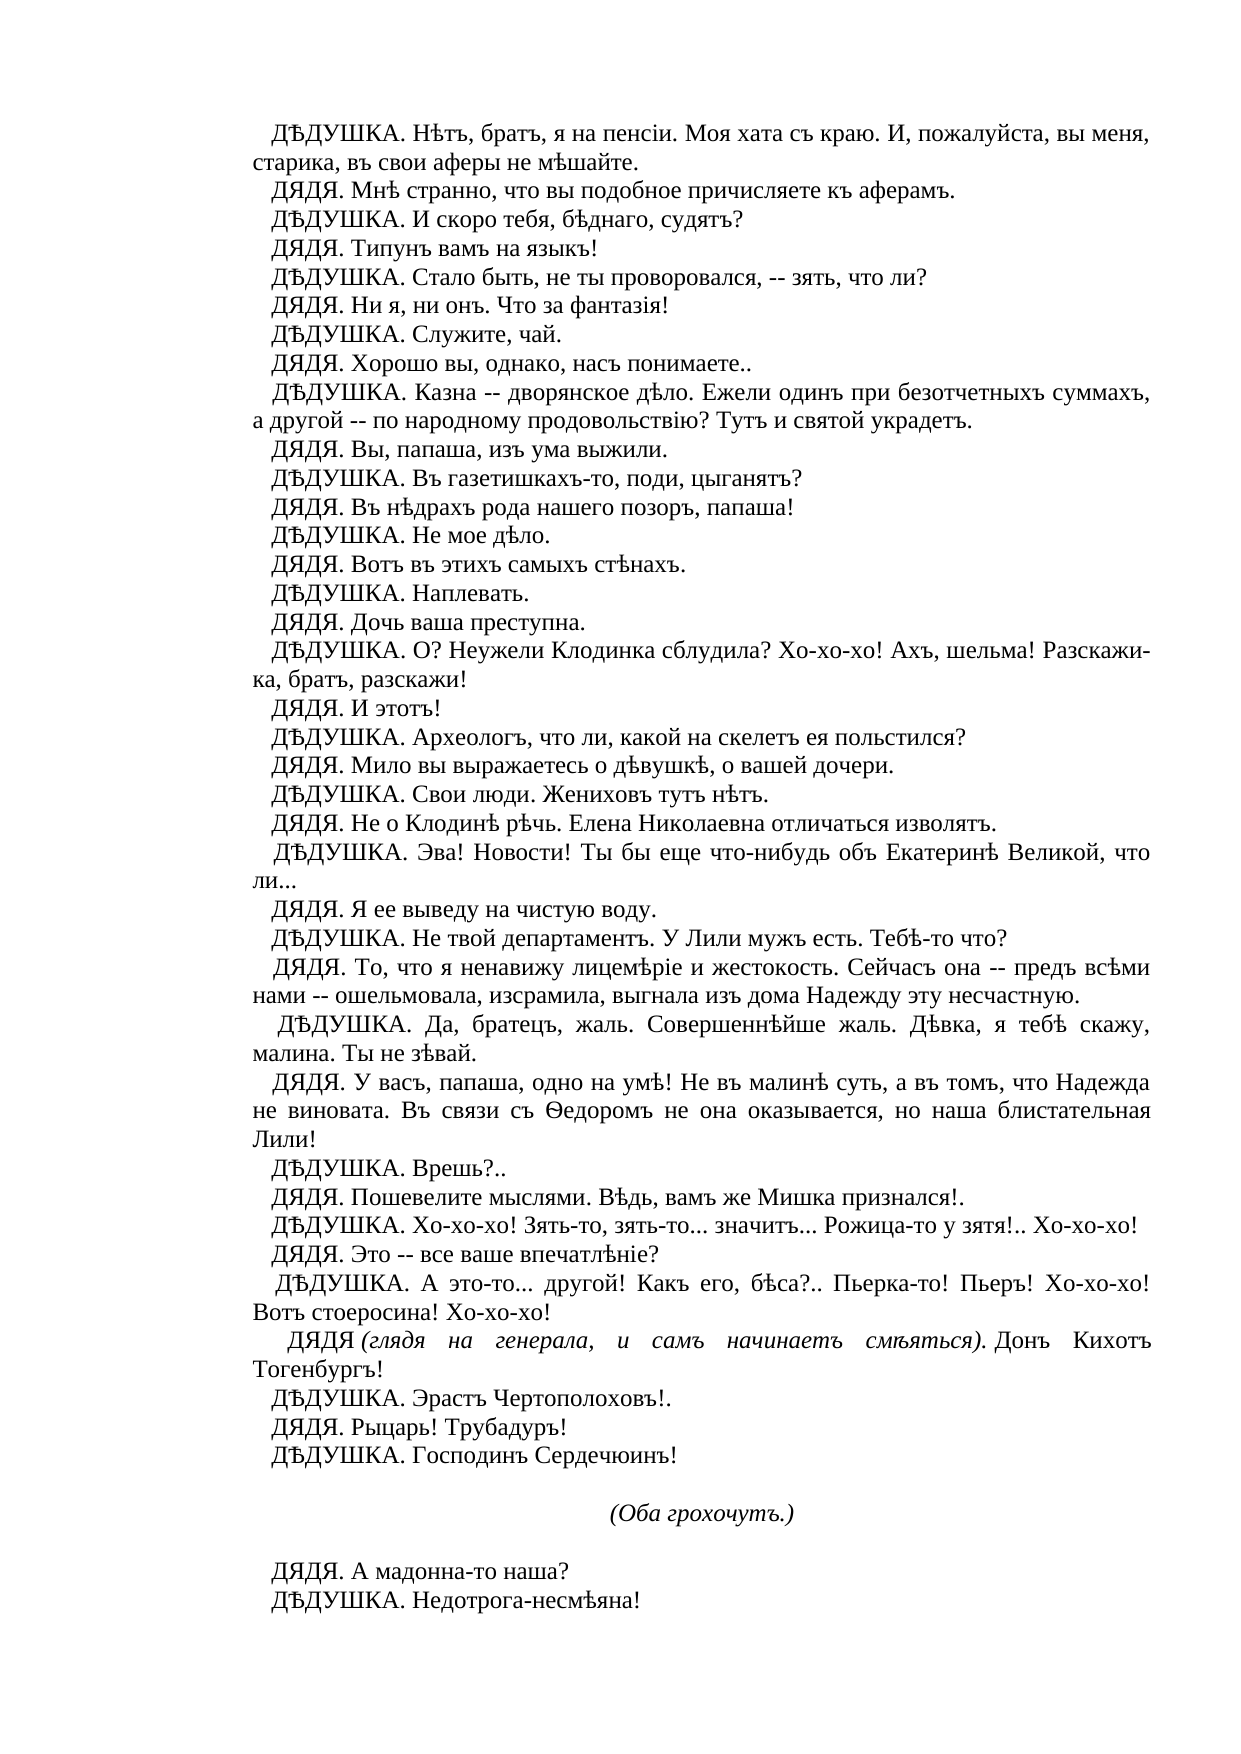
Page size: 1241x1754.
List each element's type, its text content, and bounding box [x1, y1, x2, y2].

text ДЯДЯ. Хорошо вы, однако, насъ понимаете.. [252, 348, 1152, 377]
text ДѢДУШКА. Эва! Новости! Ты бы еще что-нибудь объ Екатеринѣ Великой, что ли... [252, 837, 1152, 894]
text ДѢДУШКА. И скоро тебя, бѣднаго, судятъ? [252, 204, 1152, 233]
text ДЯДЯ. Мнѣ странно, что вы подобное причисляете къ аферамъ. [252, 176, 1152, 204]
text ДѢДУШКА. Врешь?.. [252, 1153, 1152, 1182]
text ДѢДУШКА. Служите, чай. [252, 319, 1152, 348]
text ДѢДУШКА. Нѣтъ, братъ, я на пенсіи. Моя хата съ краю. И, пожалуйста, вы меня, старика, въ свои аферы не мѣшайте. [252, 118, 1152, 176]
text ДѢДУШКА. Эрастъ Чертополоховъ!. [252, 1383, 1152, 1412]
text ДЯДЯ. И этотъ! [252, 693, 1152, 722]
text ДѢДУШКА. Стало быть, не ты проворовался, -- зять, что ли? [252, 262, 1152, 291]
text ДѢДУШКА. Не мое дѣло. [252, 521, 1152, 549]
text ДѢДУШКА. О? Неужели Клодинка сблудила? Хо-хо-хо! Ахъ, шельма! Разскажи-ка, братъ, разскажи! [252, 636, 1152, 693]
text ДЯДЯ. Я ее выведу на чистую воду. [252, 894, 1152, 923]
text ДЯДЯ. Типунъ вамъ на языкъ! [252, 233, 1152, 262]
text ДЯДЯ. Въ нѣдрахъ рода нашего позоръ, папаша! [252, 492, 1152, 521]
text ДЯДЯ. Вы, папаша, изъ ума выжили. [252, 434, 1152, 463]
text ДѢДУШКА. Казна -- дворянское дѣло. Ежели одинъ при безотчетныхъ суммахъ, а другой -- по народному продовольствію? Тутъ и святой украдетъ. [252, 377, 1152, 434]
text ДЯДЯ. Это -- все ваше впечатлѣніе? [252, 1239, 1152, 1268]
text ДѢДУШКА. Господинъ Сердечюинъ! [252, 1441, 1152, 1469]
text ДѢДУШКА. Да, братецъ, жаль. Совершеннѣйше жаль. Дѣвка, я тебѣ скажу, малина. Ты не зѣвай. [252, 1009, 1152, 1067]
text ДѢДУШКА. Недотрога-несмѣяна! [252, 1585, 1152, 1614]
text ДѢДУШКА. Не твой департаментъ. У Лили мужъ есть. Тебѣ-то что? [252, 923, 1152, 952]
text ДЯДЯ. Пошевелите мыслями. Вѣдь, вамъ же Мишка признался!. [252, 1182, 1152, 1211]
text ДѢДУШКА. Въ газетишкахъ-то, поди, цыганятъ? [252, 463, 1152, 492]
text ДЯДЯ. Ни я, ни онъ. Что за фантазія! [252, 291, 1152, 319]
text ДѢДУШКА. Свои люди. Жениховъ тутъ нѣтъ. [252, 779, 1152, 808]
text (Оба грохочутъ.) [252, 1498, 1152, 1527]
text ДЯДЯ. Не о Клодинѣ рѣчь. Елена Николаевна отличаться изволятъ. [252, 808, 1152, 837]
text ДЯДЯ. Вотъ въ этихъ самыхъ стѣнахъ. [252, 549, 1152, 578]
text ДЯДЯ. У васъ, папаша, одно на умѣ! Не въ малинѣ суть, а въ томъ, что Надежда не виновата. Въ связи съ Ѳедоромъ не она оказывается, но наша блистательная Лили! [252, 1067, 1152, 1153]
text ДѢДУШКА. А это-то... другой! Какъ его, бѣса?.. Пьерка-то! Пьеръ! Хо-хо-хо! Вотъ стоеросина! Хо-хо-хо! [252, 1268, 1152, 1326]
text ДѢДУШКА. Хо-хо-хо! Зять-то, зять-то... значитъ... Рожица-то у зятя!.. Хо-хо-хо! [252, 1211, 1152, 1239]
text ДЯДЯ. Рыцарь! Трубадуръ! [252, 1412, 1152, 1441]
text ДЯДЯ. А мадонна-то наша? [252, 1556, 1152, 1585]
text ДѢДУШКА. Археологъ, что ли, какой на скелетъ ея польстился? [252, 722, 1152, 751]
text ДЯДЯ. Дочь ваша преступна. [252, 607, 1152, 636]
text ДЯДЯ. Мило вы выражаетесь о дѣвушкѣ, о вашей дочери. [252, 751, 1152, 779]
text ДЯДЯ (глядя на генерала, и самъ начинаетъ смѣяться). Донъ Кихотъ Тогенбургъ! [252, 1326, 1152, 1383]
text ДЯДЯ. То, что я ненавижу лицемѣріе и жестокость. Сейчасъ она -- предъ всѣми нами -- ошельмовала, изсрамила, выгнала изъ дома Надежду эту несчастную. [252, 952, 1152, 1009]
text ДѢДУШКА. Наплевать. [252, 578, 1152, 607]
